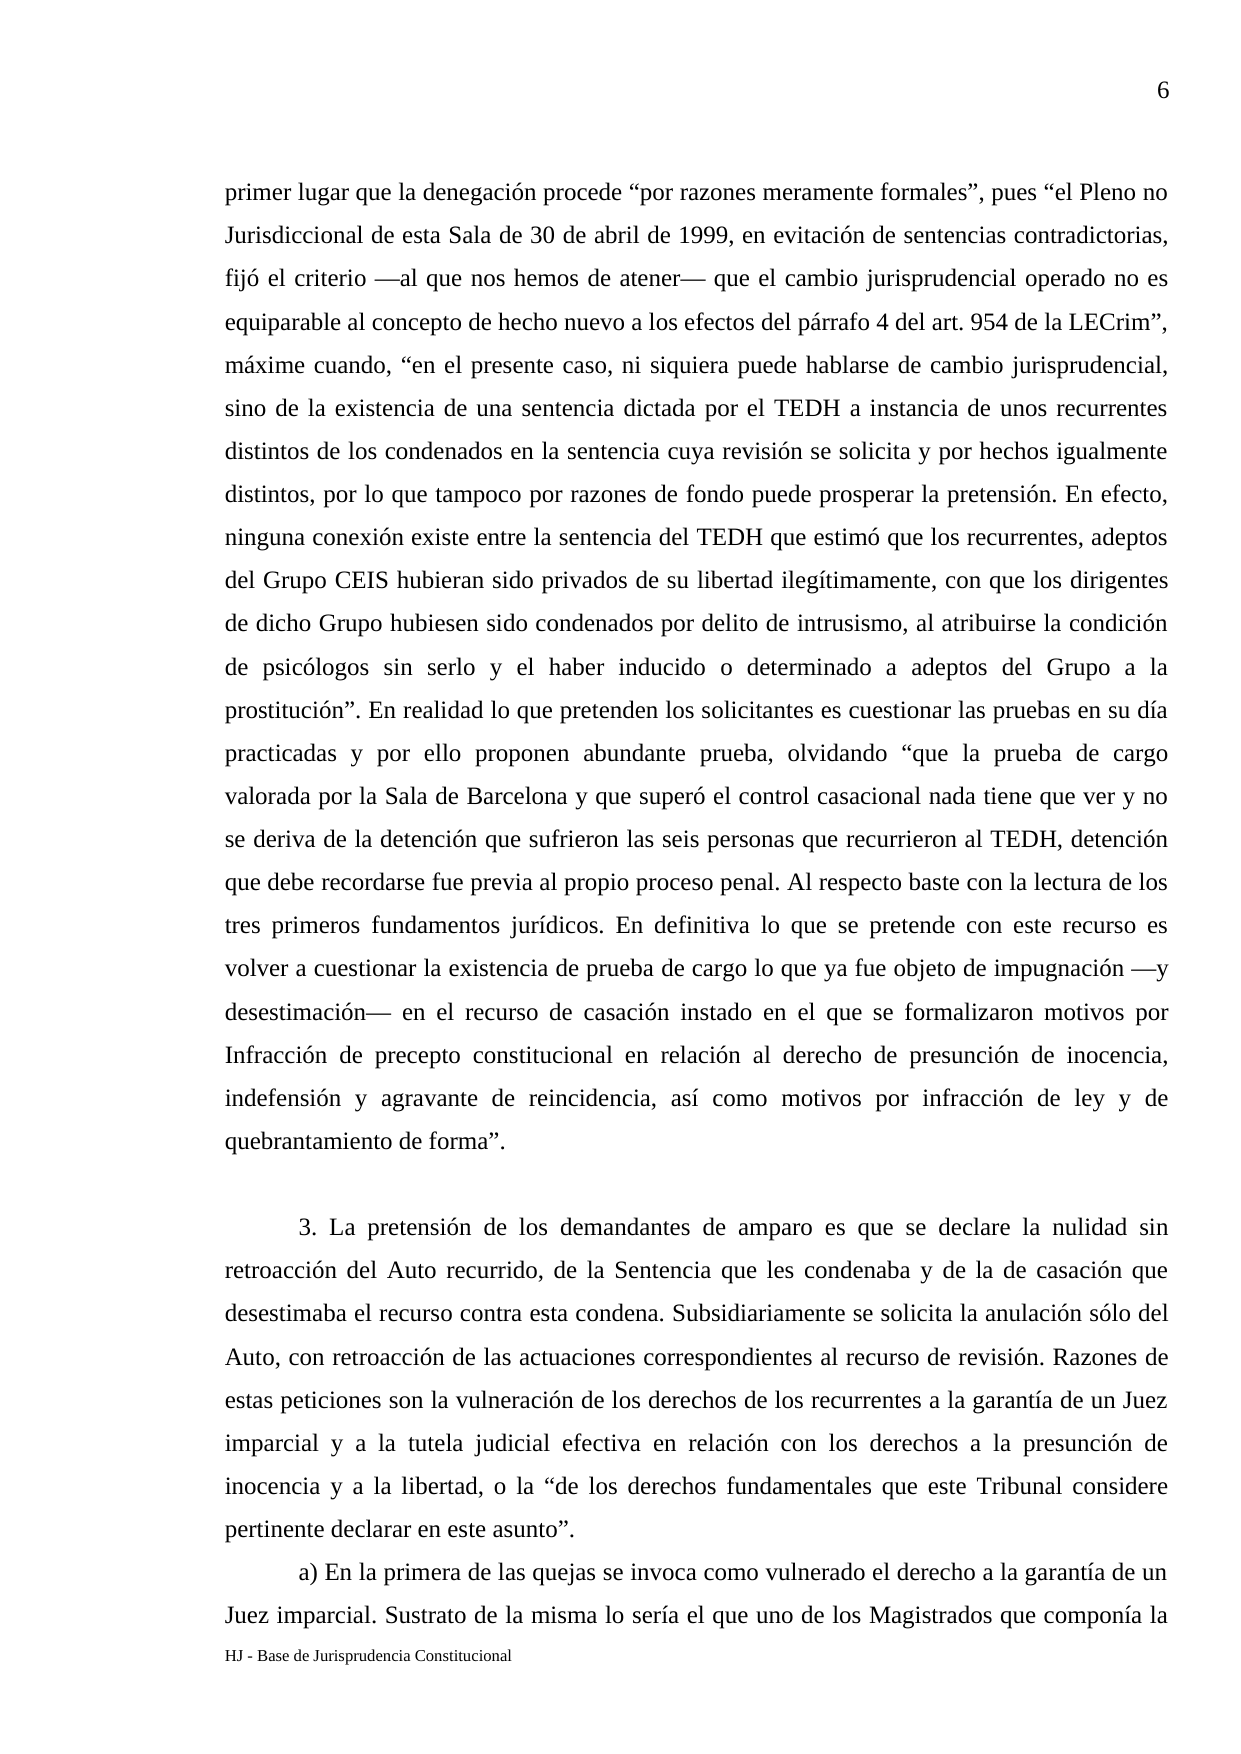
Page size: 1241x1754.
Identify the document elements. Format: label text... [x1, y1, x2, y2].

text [224, 1557, 1169, 1629]
text 3. La pretensión de los demandantes de amparo es que se declare la nulidad sin retroacción del Auto recurrido, de la Sentencia que les condenaba y de la de casación que desestimaba el recurso contra esta condena. Subsidiariamente se solicita la anulación sólo del Auto, con retroacción de las actuaciones correspondientes al recurso de revisión. Razones de estas peticiones son la vulneración de los derechos de los recurrentes a la garantía de un Juez imparcial y a la tutela judicial efectiva en relación con los derechos a la presunción de inocencia y a la libertad, o la “de los derechos fundamentales que este Tribunal considere pertinente declarar en este asunto”. [224, 1212, 1169, 1543]
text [224, 177, 1169, 1155]
